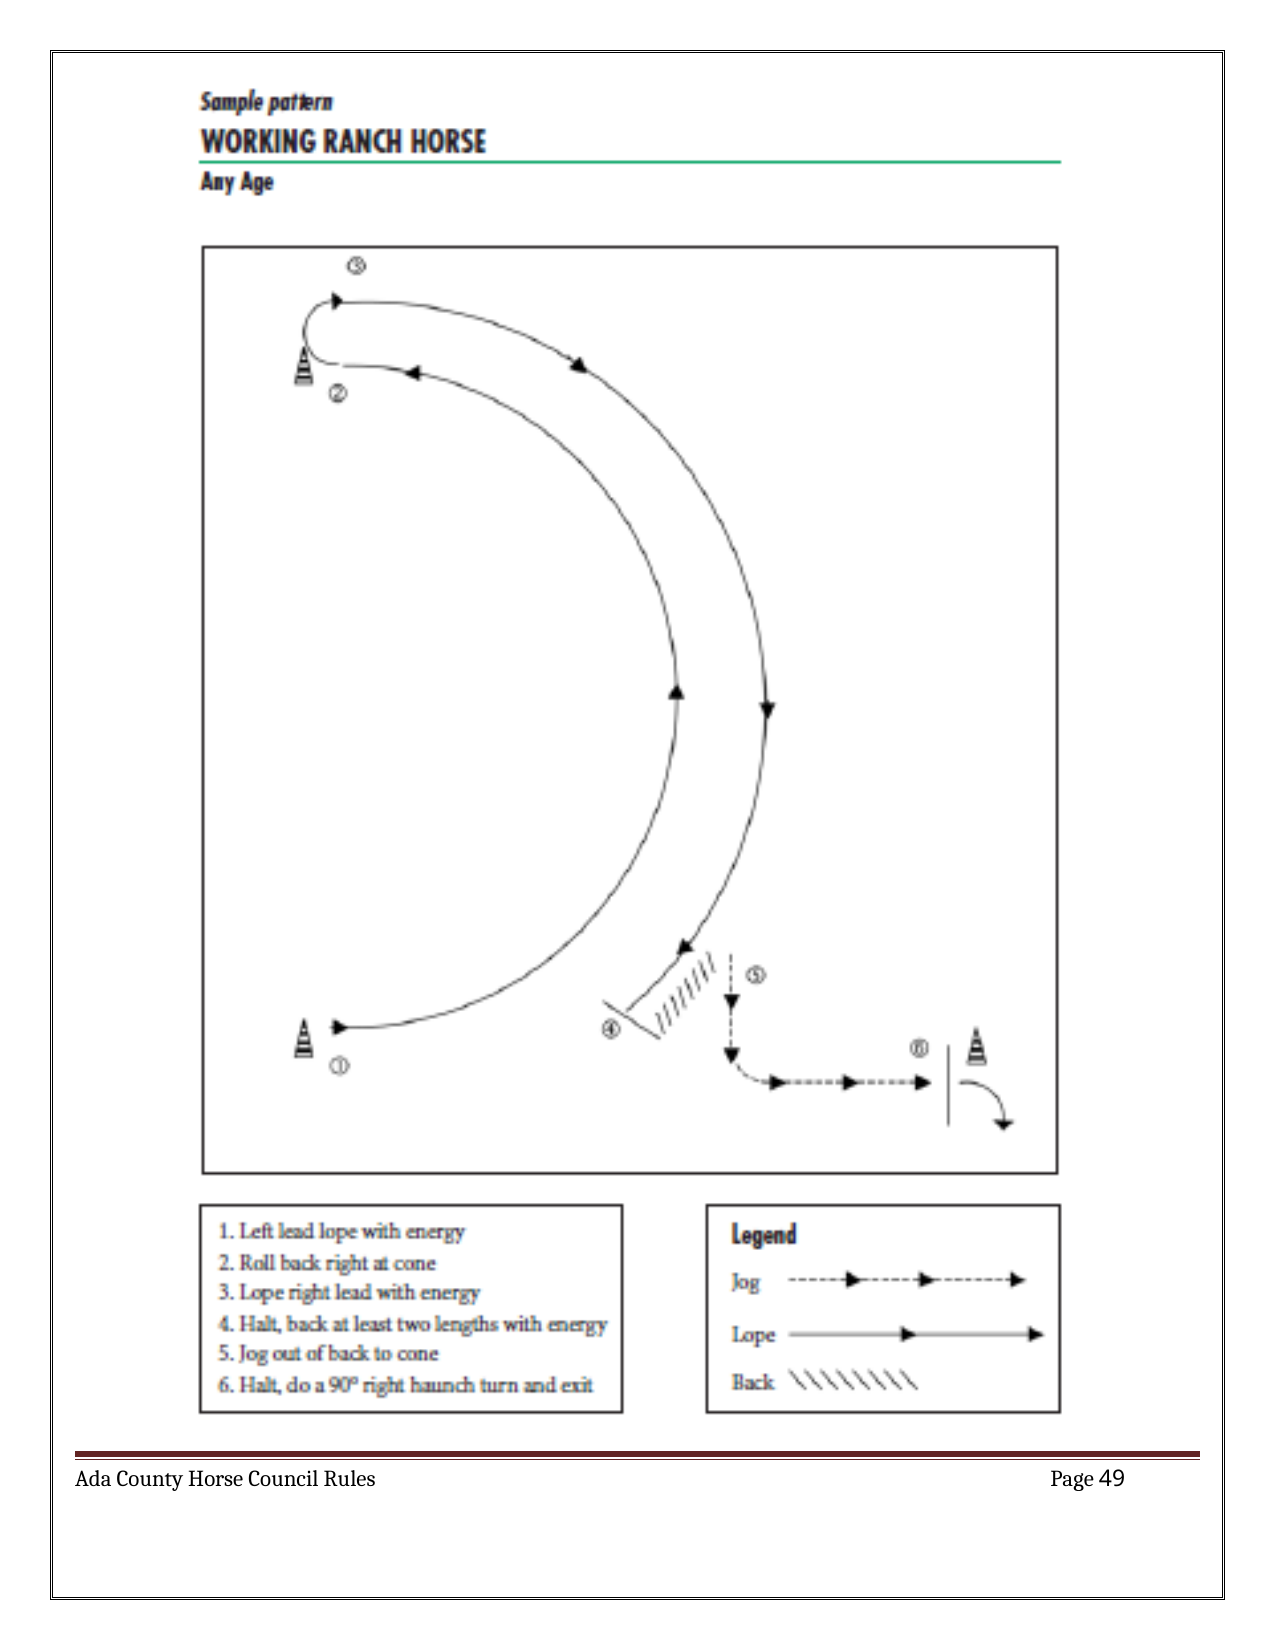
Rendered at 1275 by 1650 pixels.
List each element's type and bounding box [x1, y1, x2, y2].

picture [168, 75, 1107, 1441]
